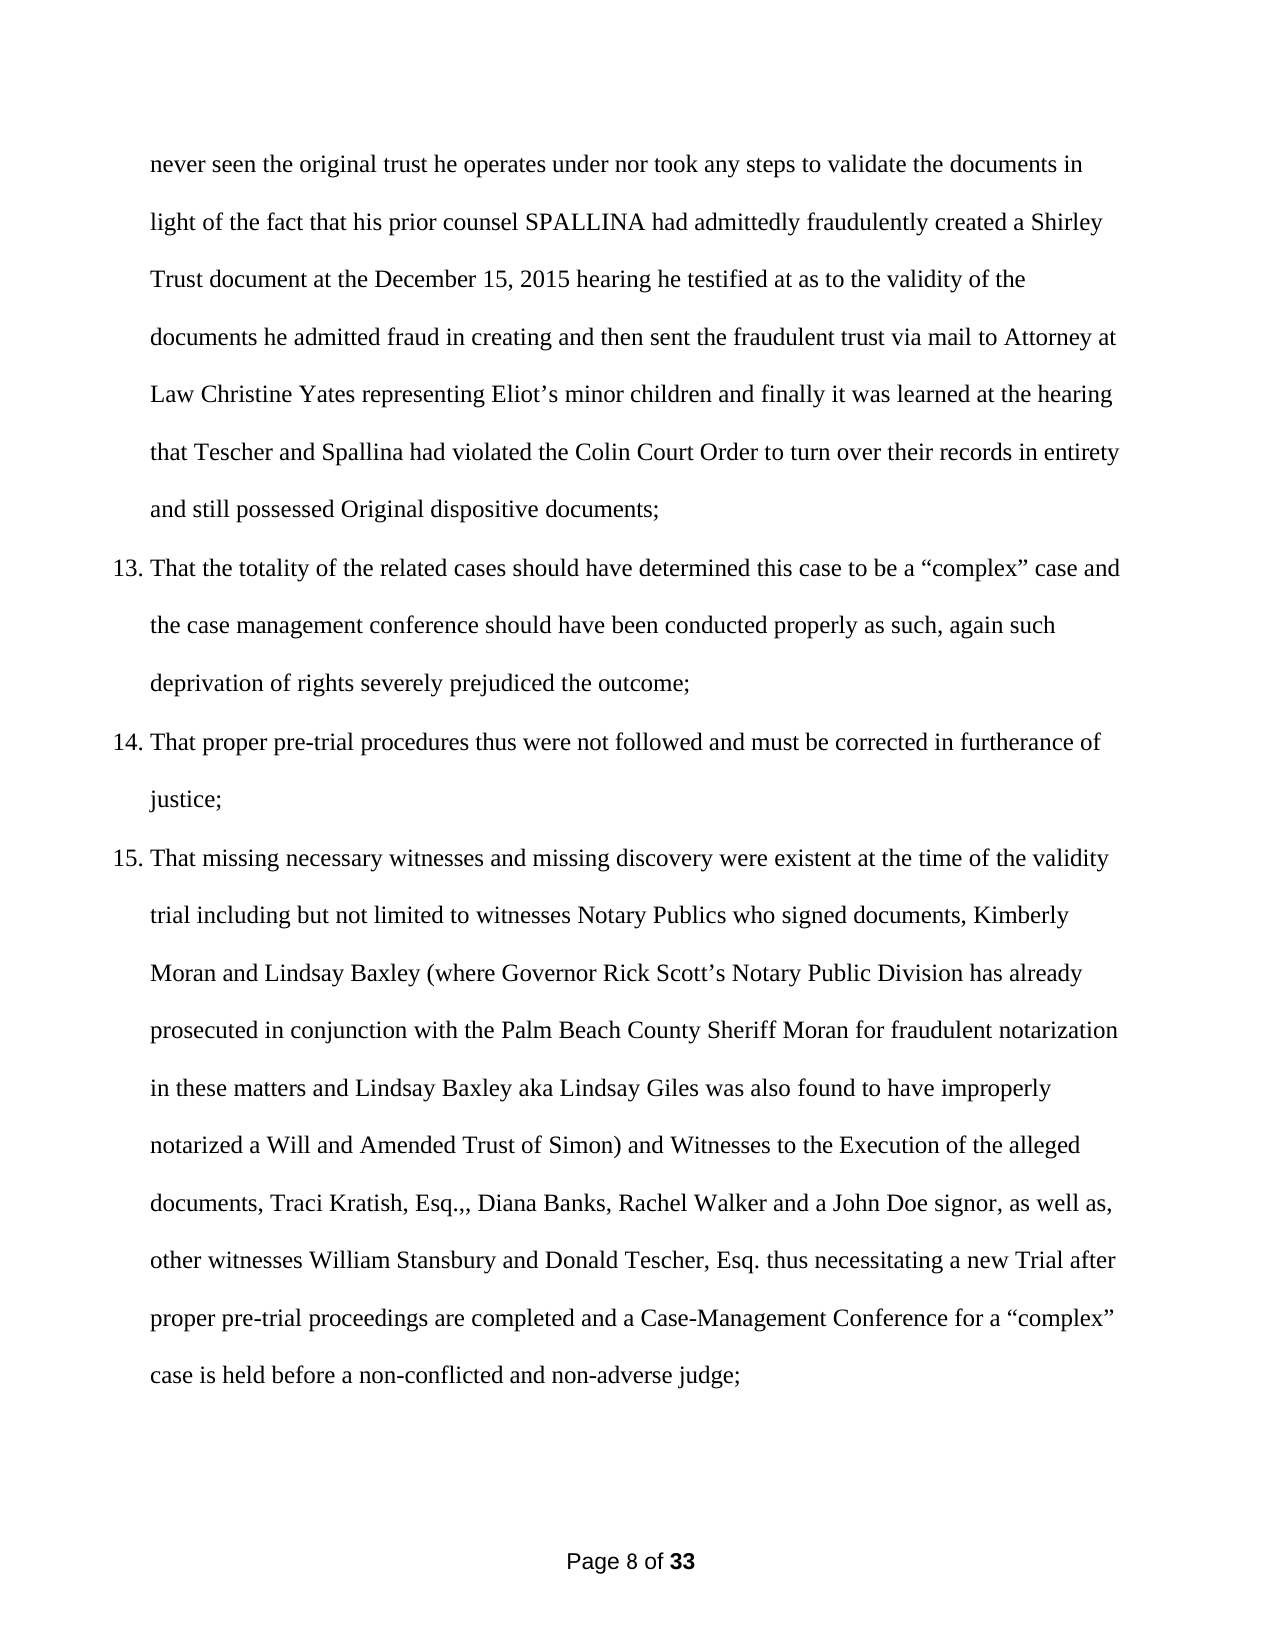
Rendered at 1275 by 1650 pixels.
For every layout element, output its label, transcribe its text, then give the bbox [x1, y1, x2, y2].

list That proper pre-trial procedures thus were not followed and must be corrected in furtherance of justice; [112, 727, 1106, 813]
text never seen the original trust he operates under nor took any steps to validate the documents in light of the fact that his prior counsel SPALLINA had admittedly fraudulently created a Shirley Trust document at the December 15, 2015 hearing he testified at as to the validity of the documents he admitted fraud in creating and then sent the fraudulent trust via mail to Attorney at Law Christine Yates representing Eliot’s minor children and finally it was learned at the hearing that Tescher and Spallina had violated the Colin Court Order to turn over their records in entirety and still possessed Original dispositive documents; [150, 149, 1122, 523]
list That the totality of the related cases should have determined this case to be a “complex” case and the case management conference should have been conducted properly as such, again such deprivation of rights severely prejudiced the outcome; [112, 553, 1122, 697]
list That missing necessary witnesses and missing discovery were existent at the time of the validity trial including but not limited to witnesses Notary Publics who signed documents, Kimberly Moran and Lindsay Baxley (where Governor Rick Scott’s Notary Public Division has already prosecuted in conjunction with the Palm Beach County Sheriff Moran for fraudulent notarization in these matters and Lindsay Baxley aka Lindsay Giles was also found to have improperly notarized a Will and Amended Trust of Simon) and Witnesses to the Execution of the alleged documents, Traci Kratish, Esq.,, Diana Banks, Rachel Walker and a John Doe signor, as well as, other witnesses William Stansbury and Donald Tescher, Esq. thus necessitating a new Trial after proper pre-trial proceedings are completed and a Case-Management Conference for a “complex” case is held before a non-conflicted and non-adverse judge; [112, 843, 1121, 1389]
